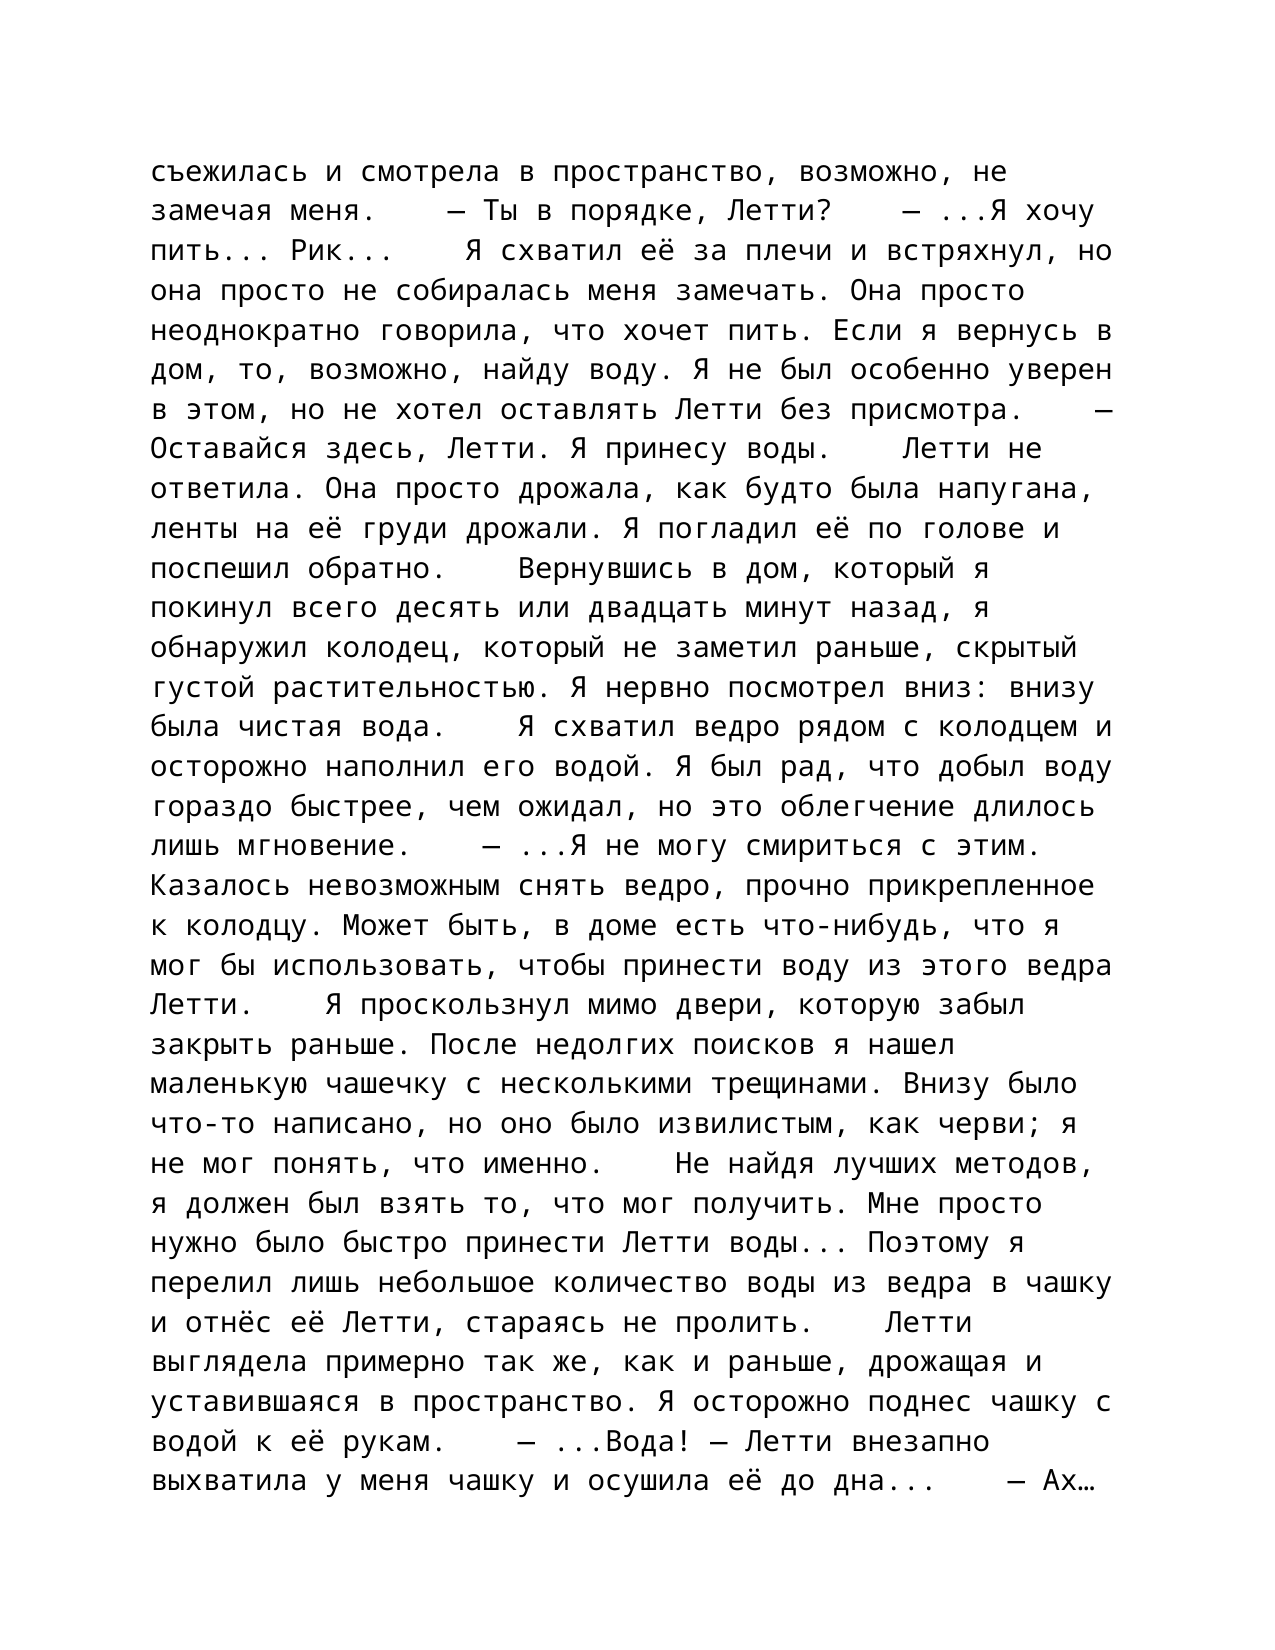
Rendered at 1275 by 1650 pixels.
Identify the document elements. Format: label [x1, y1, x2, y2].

text [150, 150, 1125, 1499]
